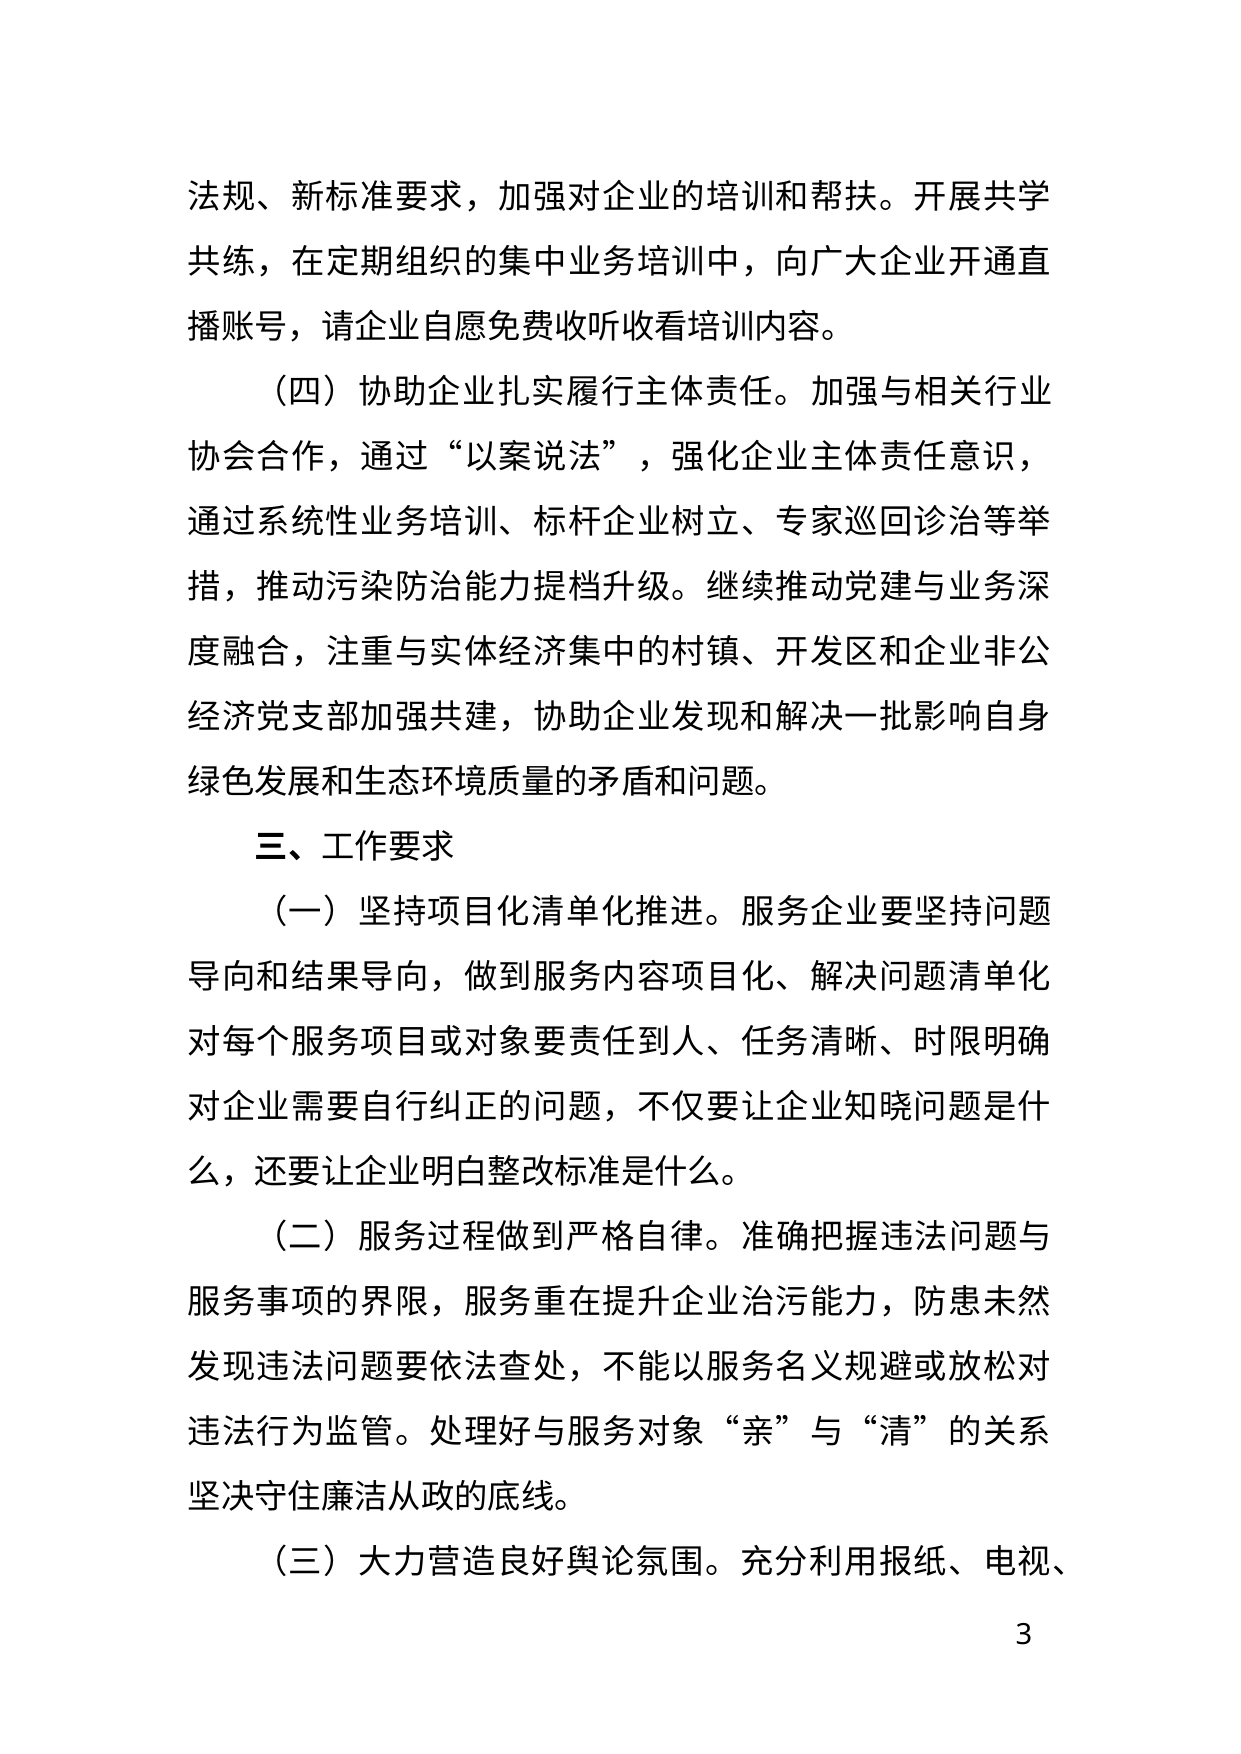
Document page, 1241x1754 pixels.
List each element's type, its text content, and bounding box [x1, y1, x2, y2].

text 三、工作要求 [187, 812, 1053, 877]
text （一）坚持项目化清单化推进。服务企业要坚持问题导向和结果导向，做到服务内容项目化、解决问题清单化，对每个服务项目或对象要责任到人、任务清晰、时限明确，对企业需要自行纠正的问题，不仅要让企业知晓问题是什么，还要让企业明白整改标准是什么。 [187, 877, 1053, 1202]
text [187, 1527, 1053, 1592]
text （四）协助企业扎实履行主体责任。加强与相关行业协会合作，通过“以案说法”，强化企业主体责任意识，通过系统性业务培训、标杆企业树立、专家巡回诊治等举措，推动污染防治能力提档升级。继续推动党建与业务深度融合，注重与实体经济集中的村镇、开发区和企业非公经济党支部加强共建，协助企业发现和解决一批影响自身绿色发展和生态环境质量的矛盾和问题。 [187, 357, 1053, 812]
text （二）服务过程做到严格自律。准确把握违法问题与服务事项的界限，服务重在提升企业治污能力，防患未然，发现违法问题要依法查处，不能以服务名义规避或放松对违法行为监管。处理好与服务对象“亲”与“清”的关系，坚决守住廉洁从政的底线。 [187, 1202, 1053, 1527]
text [187, 162, 1053, 357]
